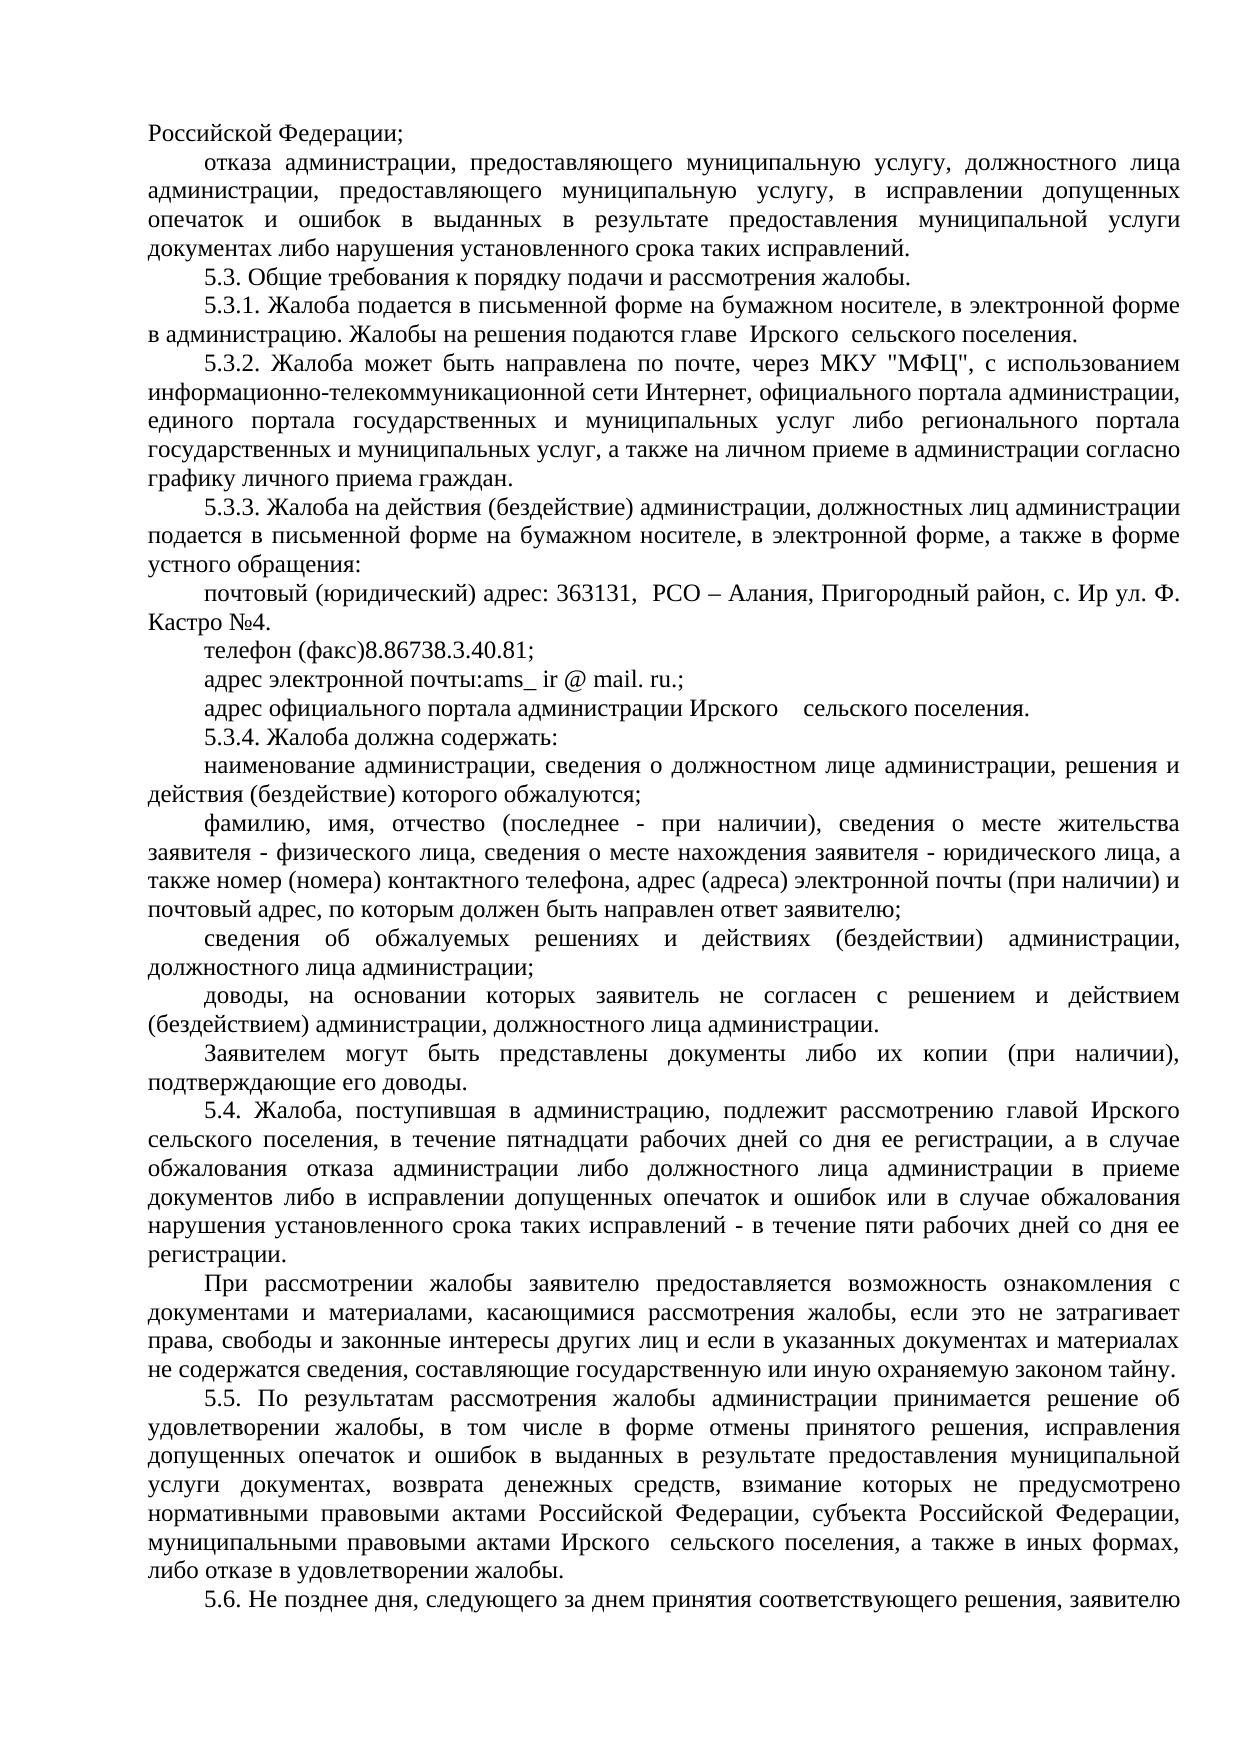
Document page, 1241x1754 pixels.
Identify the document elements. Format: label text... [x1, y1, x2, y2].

text 5.3.4. Жалоба должна содержать: [148, 722, 1181, 751]
text 5.5. По результатам рассмотрения жалобы администрации принимается решение об удовлетворении жалобы, в том числе в форме отмены принятого решения, исправления допущенных опечаток и ошибок в выданных в результате предоставления муниципальной услуги документах, возврата денежных средств, взимание которых не предусмотрено нормативными правовыми актами Российской Федерации, субъекта Российской Федерации, муниципальными правовыми актами Ирского сельского поселения, а также в иных формах, либо отказе в удовлетворении жалобы. [148, 1383, 1181, 1584]
text сведения об обжалуемых решениях и действиях (бездействии) администрации, должностного лица администрации; [148, 923, 1181, 981]
text 5.3. Общие требования к порядку подачи и рассмотрения жалобы. [148, 262, 1181, 291]
text 5.4. Жалоба, поступившая в администрацию, подлежит рассмотрению главой Ирского сельского поселения, в течение пятнадцати рабочих дней со дня ее регистрации, а в случае обжалования отказа администрации либо должностного лица администрации в приеме документов либо в исправлении допущенных опечаток и ошибок или в случае обжалования нарушения установленного срока таких исправлений - в течение пяти рабочих дней со дня ее регистрации. [148, 1096, 1181, 1268]
text отказа администрации, предоставляющего муниципальную услугу, должностного лица администрации, предоставляющего муниципальную услугу, в исправлении допущенных опечаток и ошибок в выданных в результате предоставления муниципальной услуги документах либо нарушения установленного срока таких исправлений. [148, 147, 1181, 262]
text Заявителем могут быть представлены документы либо их копии (при наличии), подтверждающие его доводы. [148, 1038, 1181, 1096]
text 5.3.2. Жалоба может быть направлена по почте, через МКУ "МФЦ", с использованием информационно-телекоммуникационной сети Интернет, официального портала администрации, единого портала государственных и муниципальных услуг либо регионального портала государственных и муниципальных услуг, а также на личном приеме в администрации согласно графику личного приема граждан. [148, 348, 1181, 492]
text телефон (факс)8.86738.3.40.81; [148, 636, 1181, 664]
text При рассмотрении жалобы заявителю предоставляется возможность ознакомления с документами и материалами, касающимися рассмотрения жалобы, если это не затрагивает права, свободы и законные интересы других лиц и если в указанных документах и материалах не содержатся сведения, составляющие государственную или иную охраняемую законом тайну. [148, 1268, 1181, 1383]
text адрес электронной почты:ams_ ir @ mail. ru.; [148, 664, 1181, 693]
text фамилию, имя, отчество (последнее - при наличии), сведения о месте жительства заявителя - физического лица, сведения о месте нахождения заявителя - юридического лица, а также номер (номера) контактного телефона, адрес (адреса) электронной почты (при наличии) и почтовый адрес, по которым должен быть направлен ответ заявителю; [148, 808, 1181, 923]
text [148, 1584, 1181, 1613]
text 5.3.1. Жалоба подается в письменной форме на бумажном носителе, в электронной форме в администрацию. Жалобы на решения подаются главе Ирского сельского поселения. [148, 291, 1181, 348]
text 5.3.3. Жалоба на действия (бездействие) администрации, должностных лиц администрации подается в письменной форме на бумажном носителе, в электронной форме, а также в форме устного обращения: [148, 492, 1181, 578]
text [148, 118, 1181, 147]
text почтовый (юридический) адрес: 363131, РСО – Алания, Пригородный район, с. Ир ул. Ф. Кастро №4. [148, 578, 1181, 636]
text наименование администрации, сведения о должностном лице администрации, решения и действия (бездействие) которого обжалуются; [148, 751, 1181, 808]
text доводы, на основании которых заявитель не согласен с решением и действием (бездействием) администрации, должностного лица администрации. [148, 981, 1181, 1038]
text адрес официального портала администрации Ирского сельского поселения. [148, 693, 1181, 722]
